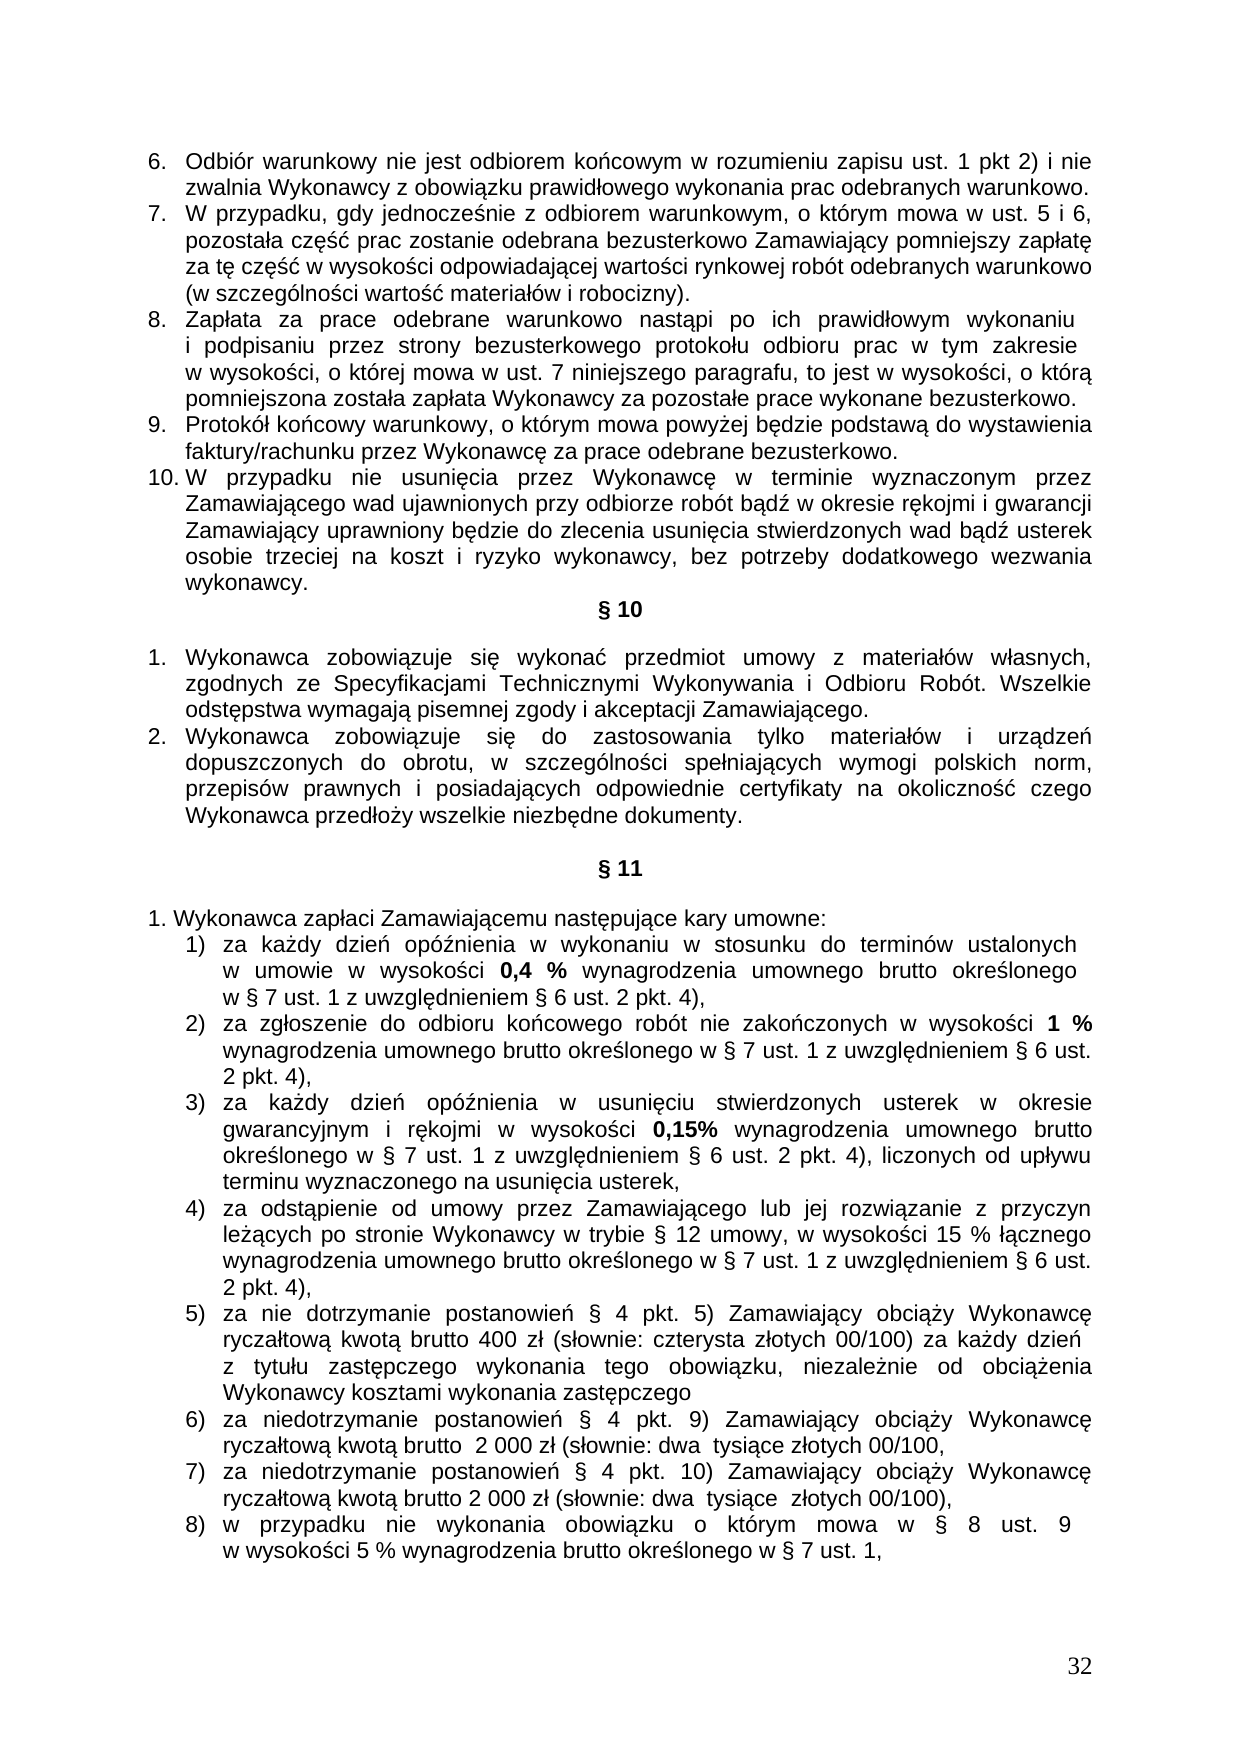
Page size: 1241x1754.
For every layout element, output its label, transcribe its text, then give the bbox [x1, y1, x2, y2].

list W przypadku nie usunięcia przez Wykonawcę w terminie wyznaczonym przez Zamawiającego wad ujawnionych przy odbiorze robót bądź w okresie rękojmi i gwarancji Zamawiający uprawniony będzie do zlecenia usunięcia stwierdzonych wad bądź usterek osobie trzeciej na koszt i ryzyko wykonawcy, bez potrzeby dodatkowego wezwania wykonawcy. [148, 464, 1092, 596]
list Zapłata za prace odebrane warunkowo nastąpi po ich prawidłowym wykonaniu i podpisaniu przez strony bezusterkowego protokołu odbioru prac w tym zakresie w wysokości, o której mowa w ust. 7 niniejszego paragrafu, to jest w wysokości, o którą pomniejszona została zapłata Wykonawcy za pozostałe prace wykonane bezusterkowo. [148, 306, 1092, 411]
list za niedotrzymanie postanowień § 4 pkt. 10) Zamawiający obciąży Wykonawcę ryczałtową kwotą brutto 2 000 zł (słownie: dwa tysiące złotych 00/100), [185, 1458, 1092, 1511]
list za każdy dzień opóźnienia w usunięciu stwierdzonych usterek w okresie gwarancyjnym i rękojmi w wysokości 0,15% wynagrodzenia umownego brutto określonego w § 7 ust. 1 z uwzględnieniem § 6 ust. 2 pkt. 4), liczonych od upływu terminu wyznaczonego na usunięcia usterek, [185, 1089, 1092, 1195]
list za niedotrzymanie postanowień § 4 pkt. 9) Zamawiający obciąży Wykonawcę ryczałtową kwotą brutto 2 000 zł (słownie: dwa tysiące złotych 00/100, [185, 1406, 1092, 1458]
list Protokół końcowy warunkowy, o którym mowa powyżej będzie podstawą do wystawienia faktury/rachunku przez Wykonawcę za prace odebrane bezusterkowo. [148, 411, 1092, 464]
list za zgłoszenie do odbioru końcowego robót nie zakończonych w wysokości 1 % wynagrodzenia umownego brutto określonego w § 7 ust. 1 z uwzględnieniem § 6 ust. 2 pkt. 4), [185, 1010, 1092, 1089]
list za odstąpienie od umowy przez Zamawiającego lub jej rozwiązanie z przyczyn leżących po stronie Wykonawcy w trybie § 12 umowy, w wysokości 15 % łącznego wynagrodzenia umownego brutto określonego w § 7 ust. 1 z uwzględnieniem § 6 ust. 2 pkt. 4), [185, 1195, 1092, 1300]
list W przypadku, gdy jednocześnie z odbiorem warunkowym, o którym mowa w ust. 5 i 6, pozostała część prac zostanie odebrana bezusterkowo Zamawiający pomniejszy zapłatę za tę część w wysokości odpowiadającej wartości rynkowej robót odebranych warunkowo (w szczególności wartość materiałów i robocizny). [148, 200, 1092, 306]
list Odbiór warunkowy nie jest odbiorem końcowym w rozumieniu zapisu ust. 1 pkt 2) i nie zwalnia Wykonawcy z obowiązku prawidłowego wykonania prac odebranych warunkowo. [148, 148, 1092, 200]
list za każdy dzień opóźnienia w wykonaniu w stosunku do terminów ustalonych w umowie w wysokości 0,4 % wynagrodzenia umownego brutto określonego w § 7 ust. 1 z uwzględnieniem § 6 ust. 2 pkt. 4), [185, 931, 1092, 1010]
text 1. Wykonawca zapłaci Zamawiającemu następujące kary umowne: [148, 905, 1092, 931]
list Wykonawca zobowiązuje się do zastosowania tylko materiałów i urządzeń dopuszczonych do obrotu, w szczególności spełniających wymogi polskich norm, przepisów prawnych i posiadających odpowiednie certyfikaty na okoliczność czego Wykonawca przedłoży wszelkie niezbędne dokumenty. [148, 723, 1092, 828]
list w przypadku nie wykonania obowiązku o którym mowa w § 8 ust. 9 w wysokości 5 % wynagrodzenia brutto określonego w § 7 ust. 1, [185, 1511, 1092, 1564]
list Wykonawca zobowiązuje się wykonać przedmiot umowy z materiałów własnych, zgodnych ze Specyfikacjami Technicznymi Wykonywania i Odbioru Robót. Wszelkie odstępstwa wymagają pisemnej zgody i akceptacji Zamawiającego. [148, 644, 1092, 723]
text § 10 [148, 596, 1092, 622]
text § 11 [148, 854, 1092, 881]
list za nie dotrzymanie postanowień § 4 pkt. 5) Zamawiający obciąży Wykonawcę ryczałtową kwotą brutto 400 zł (słownie: czterysta złotych 00/100) za każdy dzień z tytułu zastępczego wykonania tego obowiązku, niezależnie od obciążenia Wykonawcy kosztami wykonania zastępczego [185, 1300, 1092, 1406]
